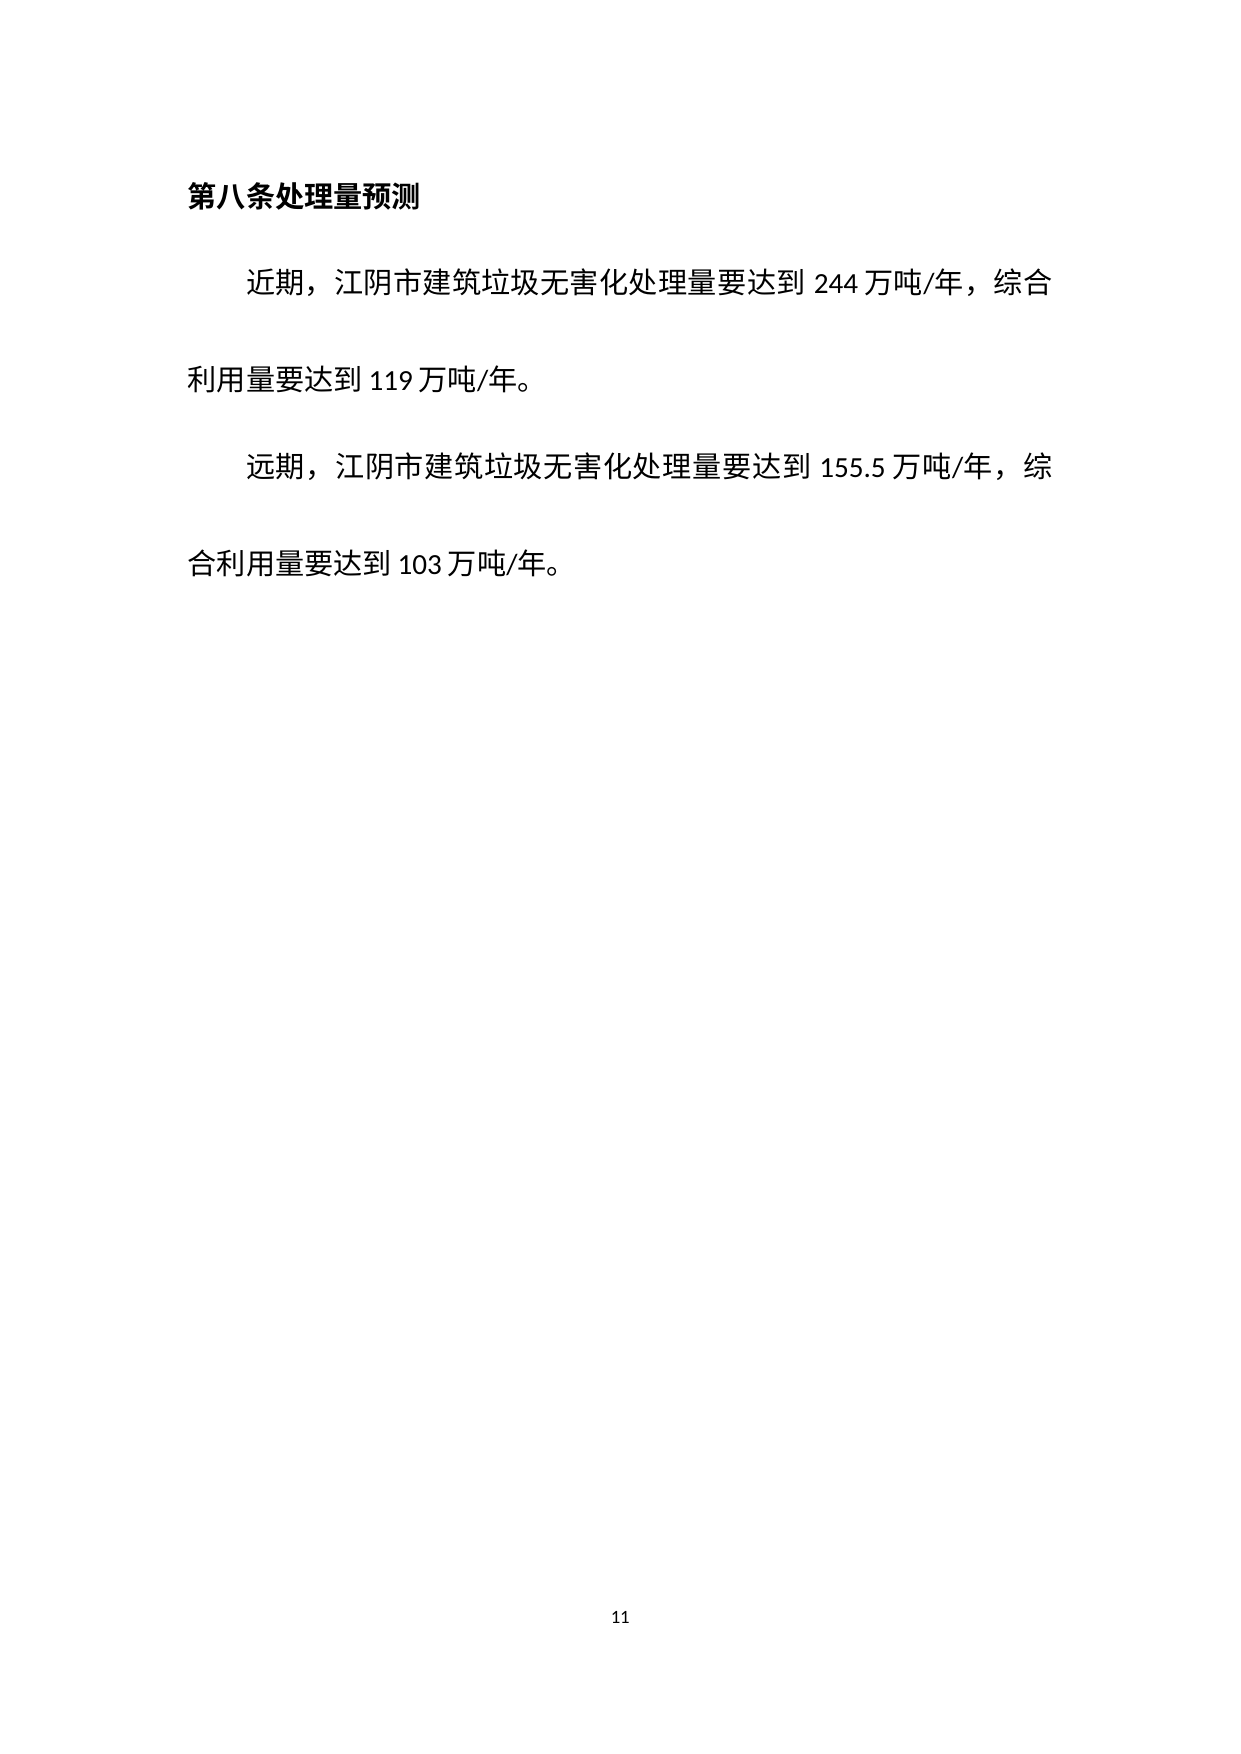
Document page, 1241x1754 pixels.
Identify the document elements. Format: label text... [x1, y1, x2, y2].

text 近期，江阴市建筑垃圾无害化处理量要达到244万吨/年，综合利用量要达到119万吨/年。 [187, 248, 1053, 411]
text 远期，江阴市建筑垃圾无害化处理量要达到155.5万吨/年，综合利用量要达到103万吨/年。 [187, 432, 1053, 594]
subtitle 第八条处理量预测 [187, 162, 1053, 227]
